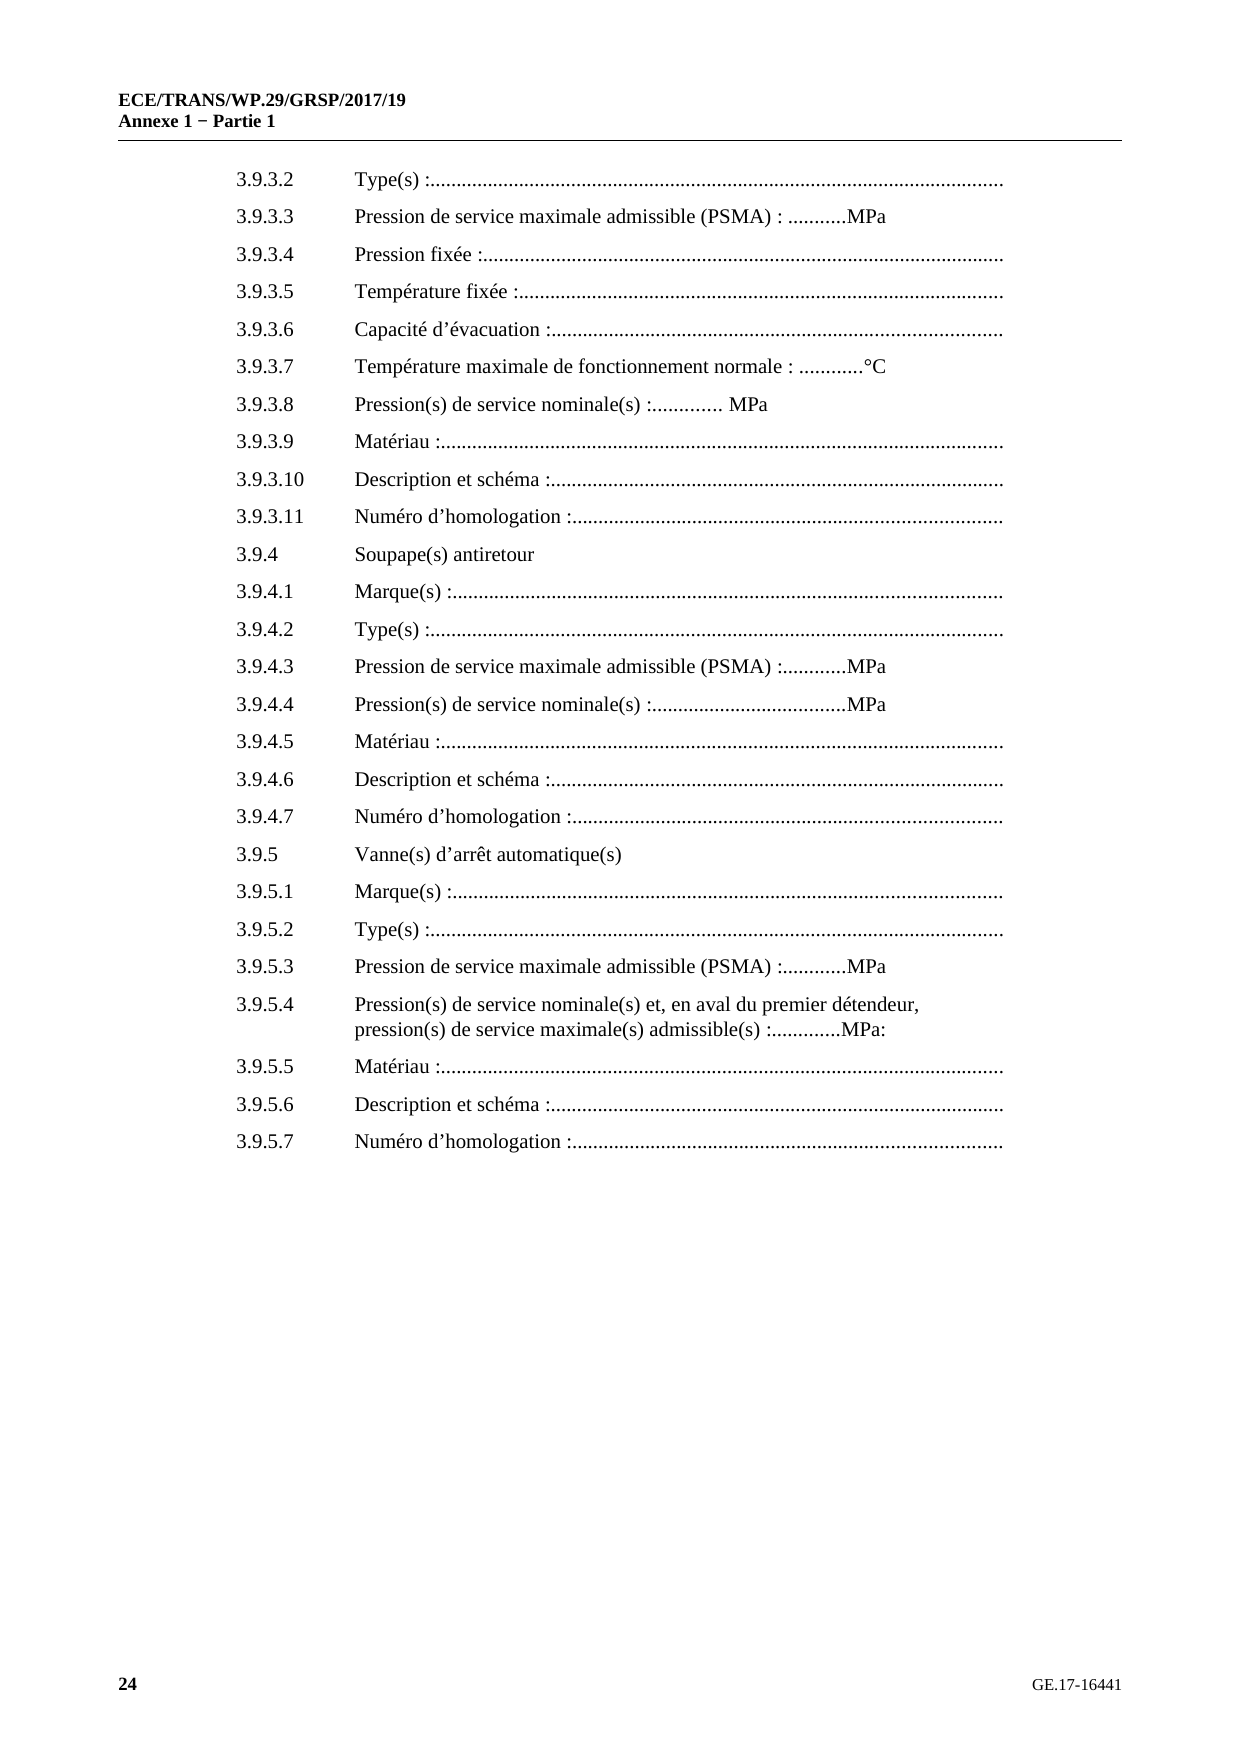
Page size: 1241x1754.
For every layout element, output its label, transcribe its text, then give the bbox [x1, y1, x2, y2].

text 3.9.3.2 Type(s) : [236, 166, 1004, 191]
text 3.9.4.5 Matériau : [236, 728, 1004, 753]
text 3.9.5.2 Type(s) : [236, 916, 1004, 941]
text 3.9.5.1 Marque(s) : [236, 878, 1004, 903]
text 3.9.4 Soupape(s) antiretour [236, 541, 1004, 566]
text 3.9.3.6 Capacité d’évacuation : [236, 316, 1004, 341]
text 3.9.4.3 Pression de service maximale admissible (PSMA) : MPa [236, 653, 1004, 678]
text 3.9.4.6 Description et schéma : [236, 766, 1004, 791]
text 3.9.3.7 Température maximale de fonctionnement normale : °C [236, 353, 1004, 378]
text 3.9.4.7 Numéro d’homologation : [236, 803, 1004, 828]
text 3.9.5.7 Numéro d’homologation : [236, 1128, 1004, 1153]
text 3.9.5.3 Pression de service maximale admissible (PSMA) : MPa [236, 953, 1004, 978]
text 3.9.3.5 Température fixée : [236, 278, 1004, 303]
text 3.9.4.4 Pression(s) de service nominale(s) : MPa [236, 691, 1004, 716]
text 3.9.3.9 Matériau : [236, 428, 1004, 453]
text 3.9.3.11 Numéro d’homologation : [236, 503, 1004, 528]
text 3.9.4.2 Type(s) : [236, 616, 1004, 641]
text 3.9.5 Vanne(s) d’arrêt automatique(s) [236, 841, 1004, 866]
text 3.9.3.4 Pression fixée : [236, 241, 1004, 266]
text 3.9.3.3 Pression de service maximale admissible (PSMA) : MPa [236, 203, 1004, 228]
text 3.9.5.5 Matériau : [236, 1053, 1004, 1078]
text 3.9.5.4 Pression(s) de service nominale(s) et, en aval du premier détendeur, pression(s) de service maximale(s) admissible(s) : MPa: [236, 991, 1004, 1041]
text 3.9.3.8 Pression(s) de service nominale(s) : MPa [236, 391, 1004, 416]
text 3.9.5.6 Description et schéma : [236, 1091, 1004, 1116]
text 3.9.3.10 Description et schéma : [236, 466, 1004, 491]
text 3.9.4.1 Marque(s) : [236, 578, 1004, 603]
